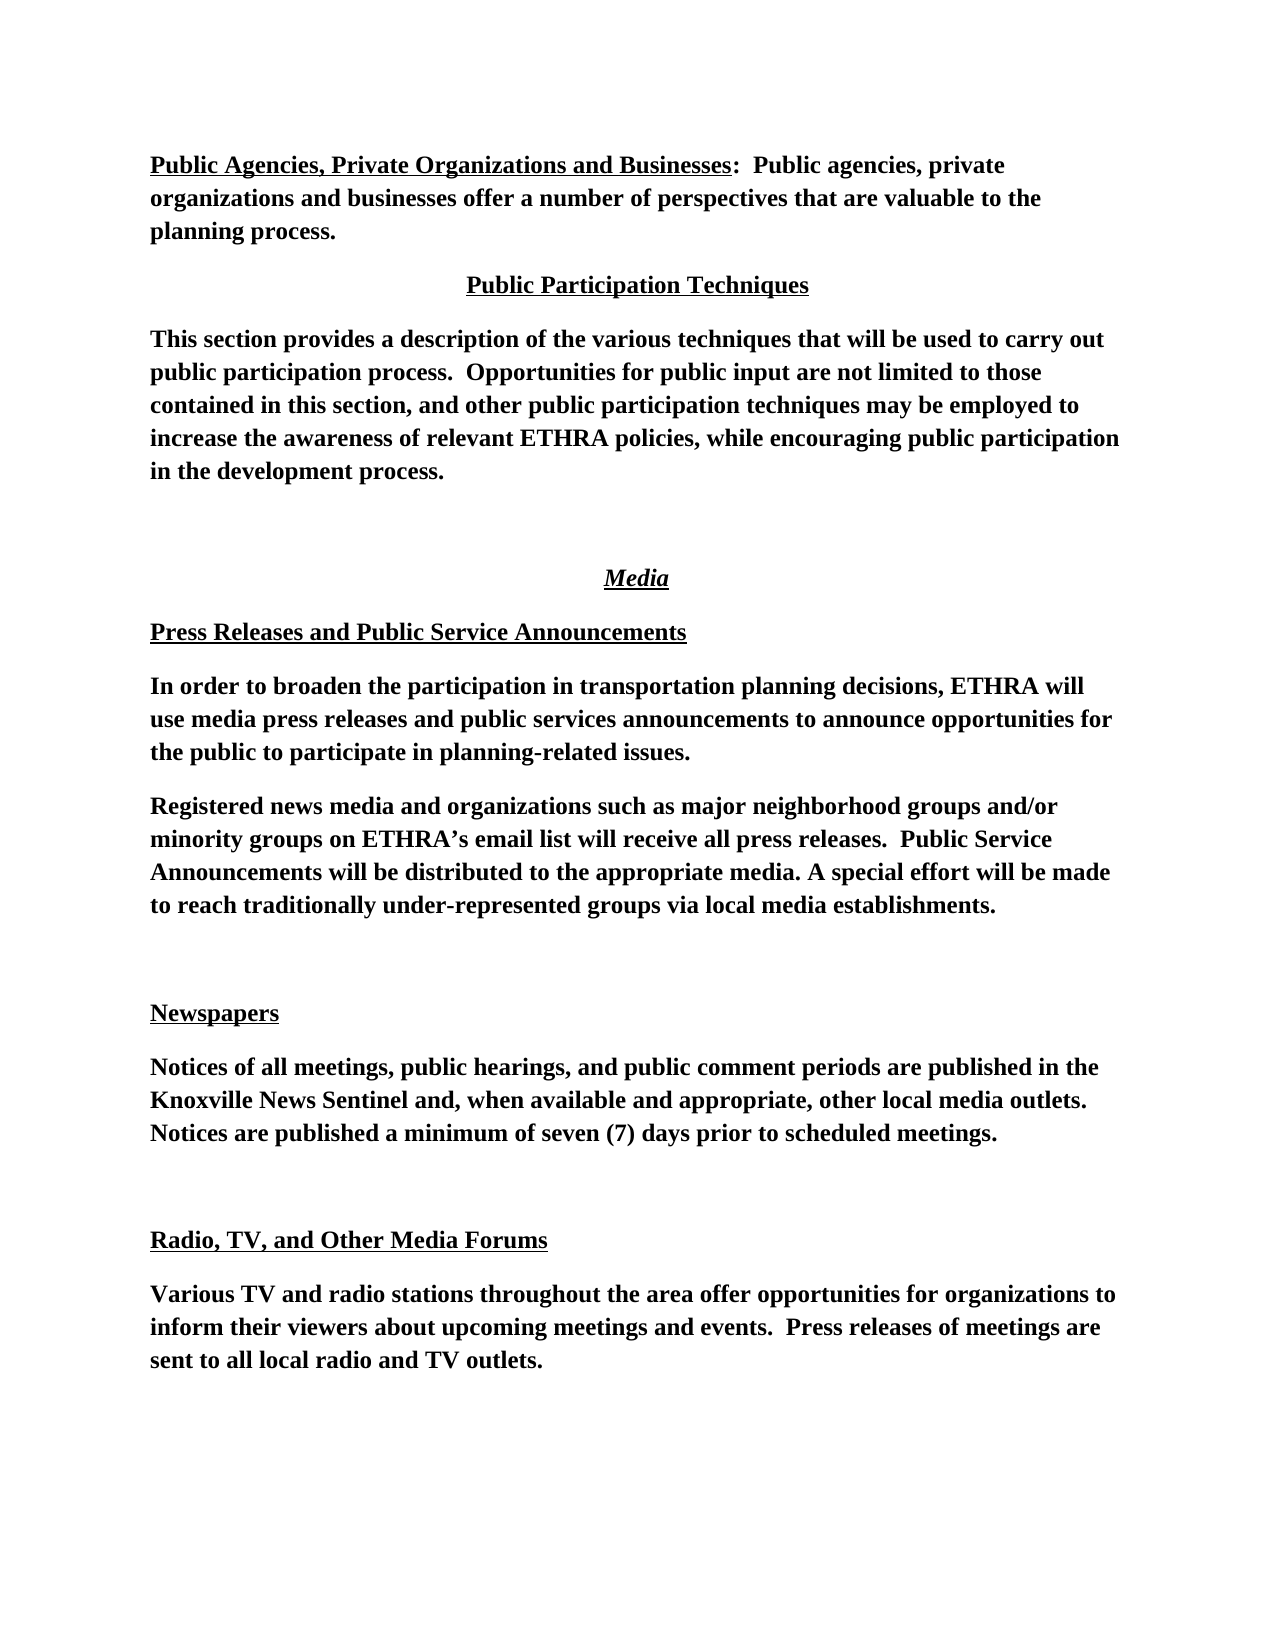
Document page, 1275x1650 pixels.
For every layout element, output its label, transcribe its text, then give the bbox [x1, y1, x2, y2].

text Newspapers [150, 998, 1125, 1027]
text Radio, TV, and Other Media Forums [150, 1226, 1125, 1254]
text Registered news media and organizations such as major neighborhood groups and/or minority groups on ETHRA’s email list will receive all press releases. Public Service Announcements will be distributed to the appropriate media. A special effort will be made to reach traditionally under-represented groups via local media establishments. [150, 791, 1125, 919]
text Public Participation Techniques [150, 270, 1125, 299]
text Notices of all meetings, public hearings, and public comment periods are published in the Knoxville News Sentinel and, when available and appropriate, other local media outlets. Notices are published a minimum of seven (7) days prior to scheduled meetings. [150, 1052, 1125, 1147]
text This section provides a description of the various techniques that will be used to carry out public participation process. Opportunities for public input are not limited to those contained in this section, and other public participation techniques may be employed to increase the awareness of relevant ETHRA policies, while encouraging public participation in the development process. [150, 324, 1125, 484]
text Various TV and radio stations throughout the area offer opportunities for organizations to inform their viewers about upcoming meetings and events. Press releases of meetings are sent to all local radio and TV outlets. [150, 1279, 1125, 1374]
text Public Agencies, Private Organizations and Businesses: Public agencies, private organizations and businesses offer a number of perspectives that are valuable to the planning process. [150, 150, 1125, 245]
text Media [150, 563, 1125, 592]
text Press Releases and Public Service Announcements [150, 617, 1125, 646]
text In order to broaden the participation in transportation planning decisions, ETHRA will use media press releases and public services announcements to announce opportunities for the public to participate in planning-related issues. [150, 671, 1125, 766]
